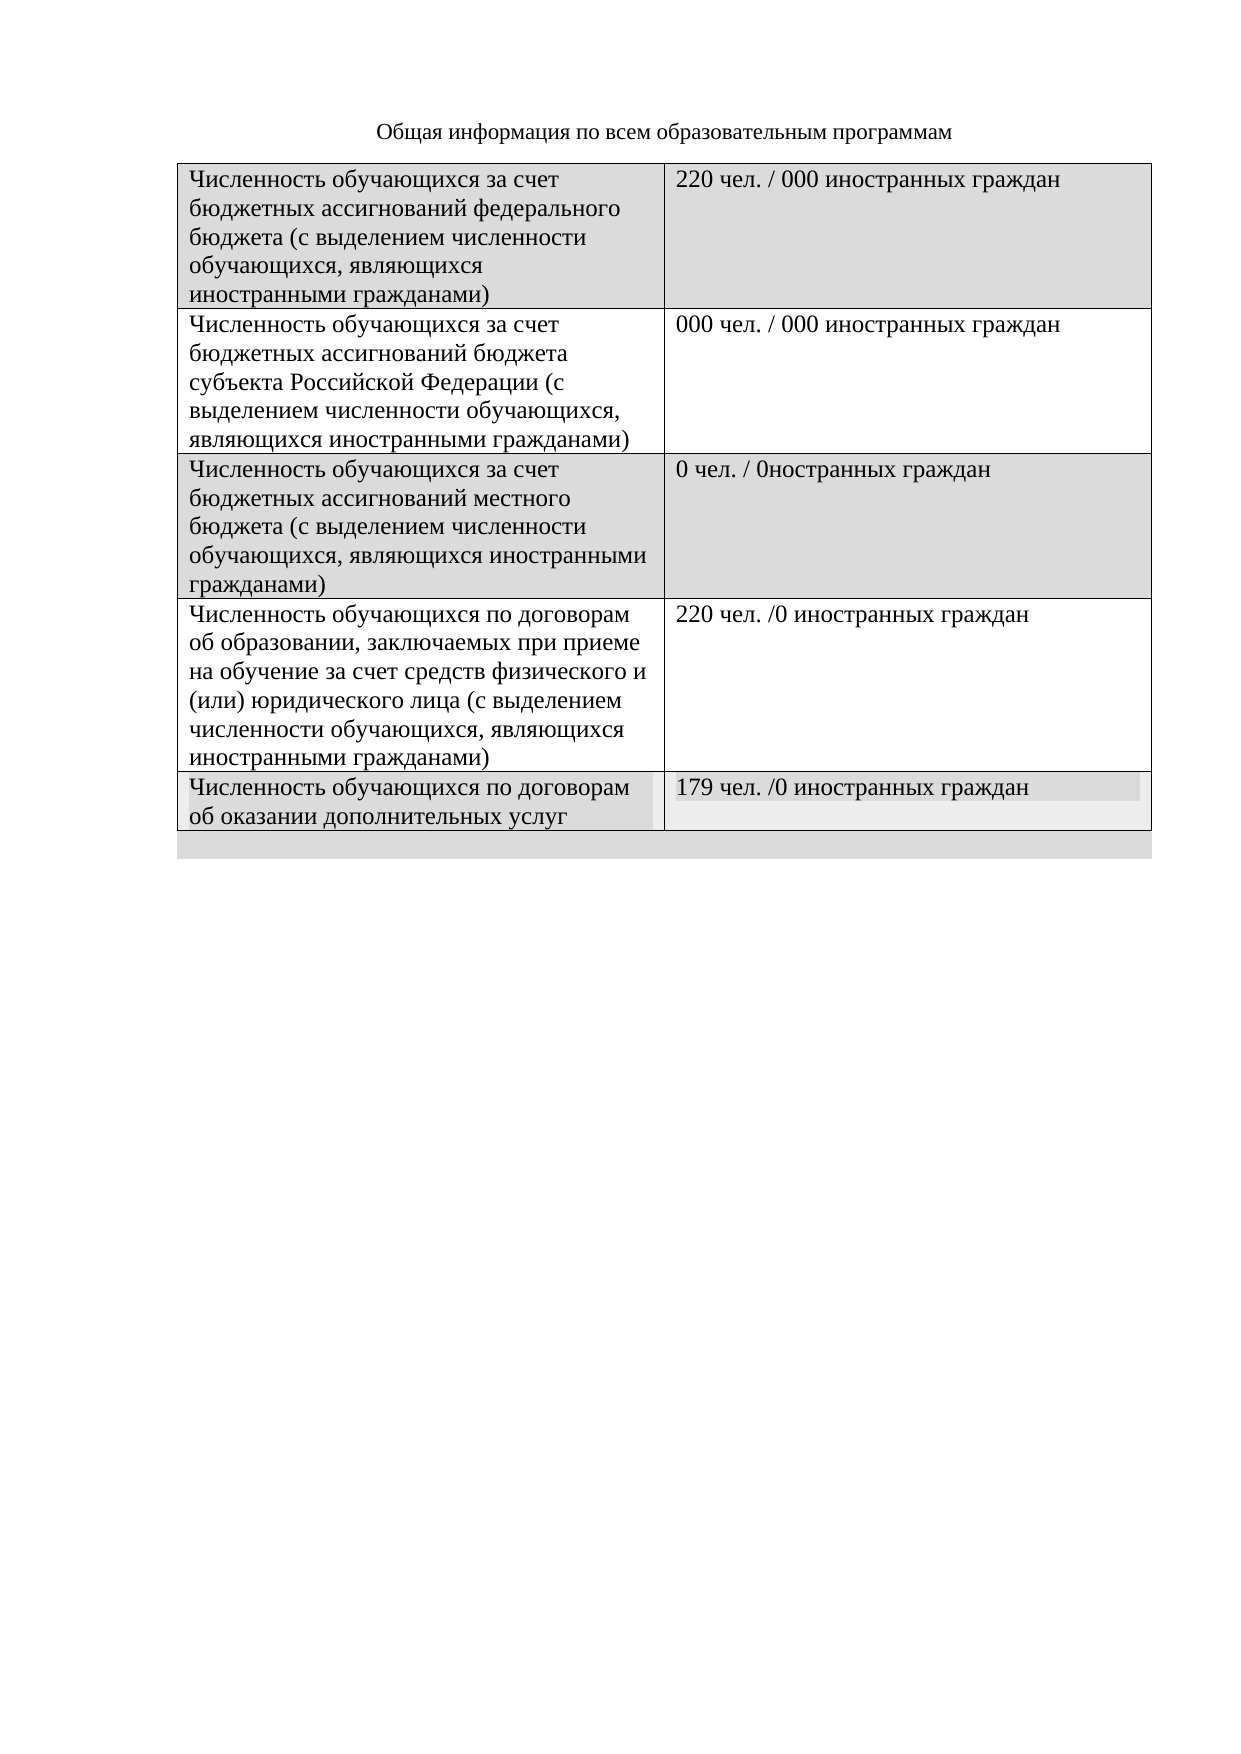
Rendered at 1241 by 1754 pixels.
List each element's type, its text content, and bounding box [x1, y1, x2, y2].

text Общая информация по всем образовательным программам [177, 118, 1152, 144]
table_cell Численность обучающихся по договорам об образовании, заключаемых при приеме на обучение за счет средств физического и (или) юридического лица (с выделением численности обучающихся, являющихся иностранными гражданами) [178, 599, 664, 771]
table_cell 220 чел. /0 иностранных граждан [665, 599, 1151, 771]
table_header 220 чел. / 000 иностранных граждан [665, 164, 1151, 308]
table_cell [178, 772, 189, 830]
table_cell 0 чел. / 0ностранных граждан [665, 454, 1151, 598]
table_cell 000 чел. / 000 иностранных граждан [665, 309, 1151, 453]
table_cell 179 чел. /0 иностранных граждан [665, 772, 1151, 830]
table_header Численность обучающихся за счет бюджетных ассигнований федерального бюджета (с выделением численности обучающихся, являющихся иностранными гражданами) [178, 164, 664, 308]
table_cell Численность обучающихся за счет бюджетных ассигнований бюджета субъекта Российской Федерации (с выделением численности обучающихся, являющихся иностранными гражданами) [178, 309, 664, 453]
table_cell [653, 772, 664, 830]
table_cell Численность обучающихся за счет бюджетных ассигнований местного бюджета (с выделением численности обучающихся, являющихся иностранными гражданами) [178, 454, 664, 598]
